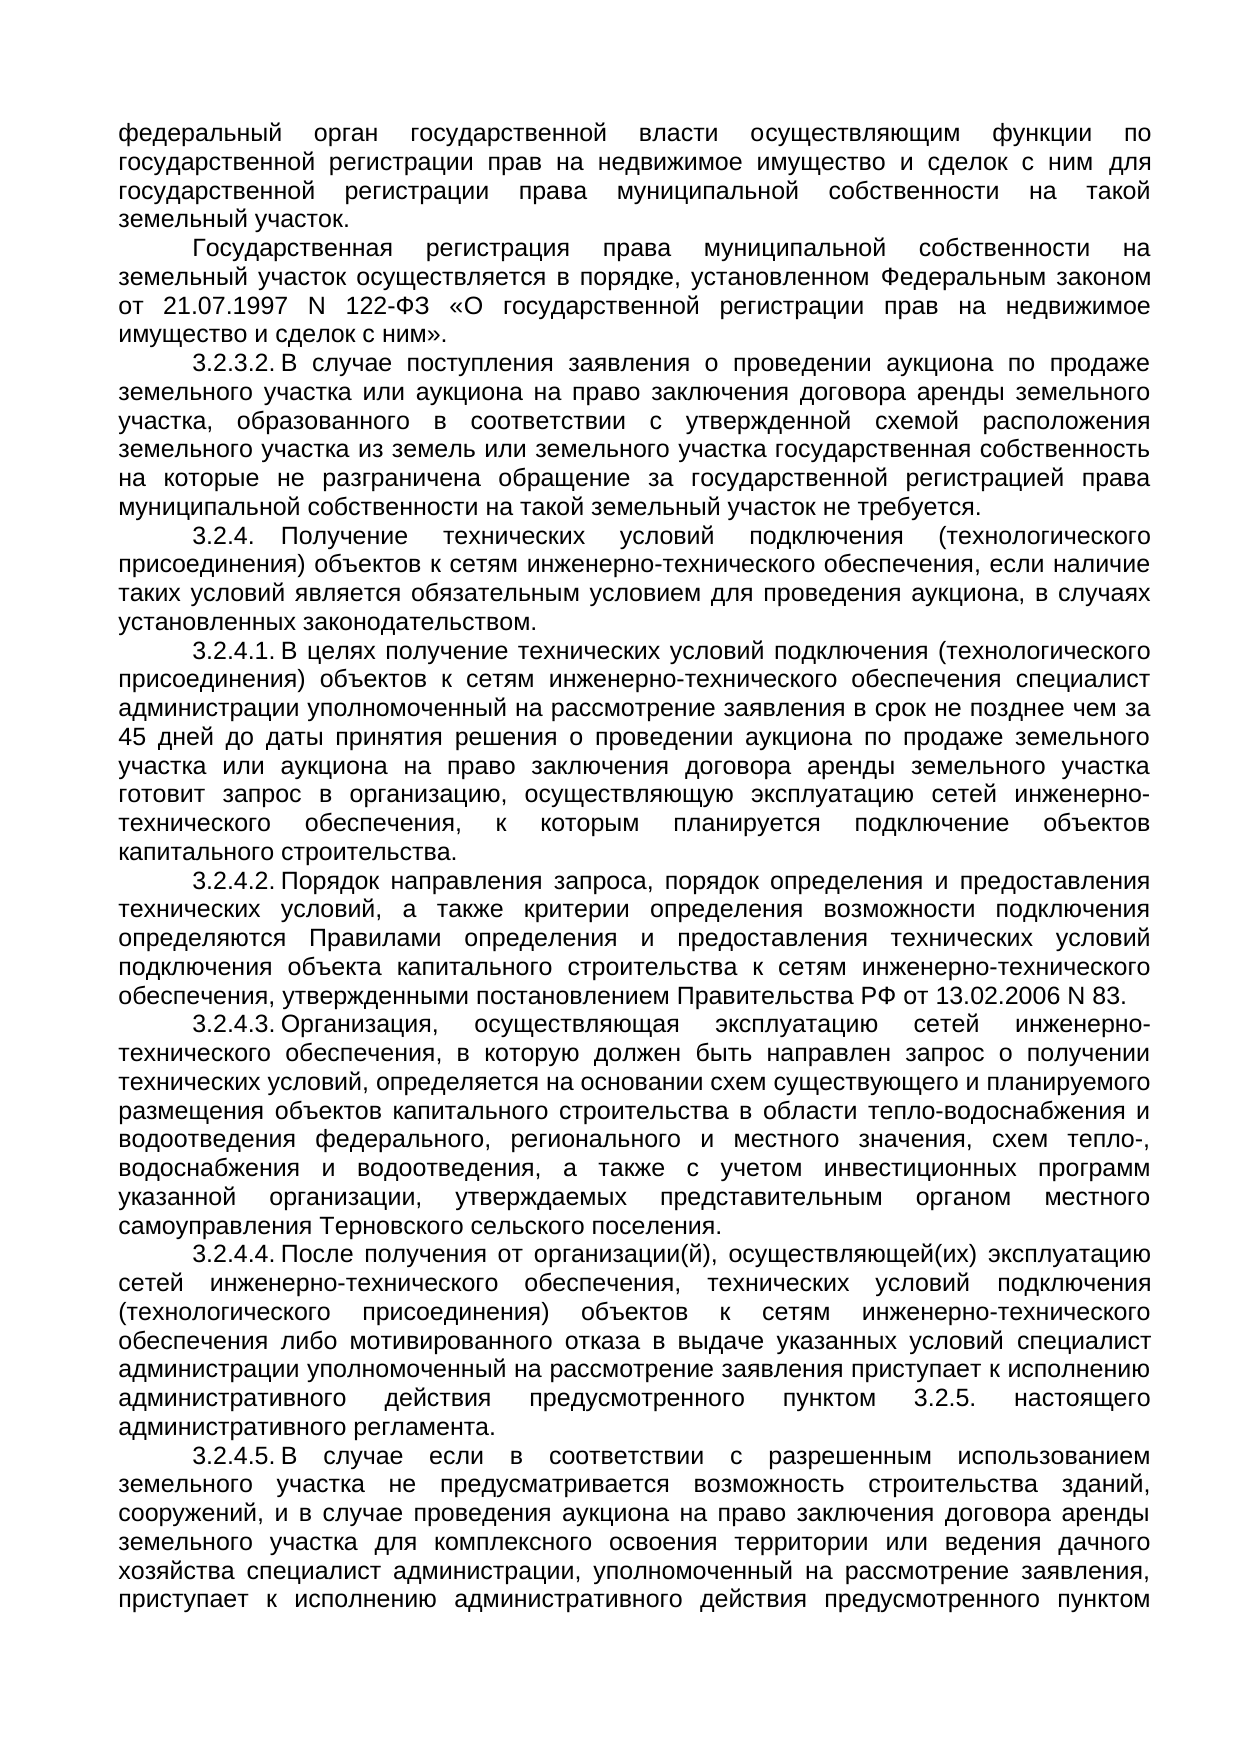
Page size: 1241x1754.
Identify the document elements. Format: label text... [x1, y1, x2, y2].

list В случае поступления заявления о проведении аукциона по продаже земельного участка или аукциона на право заключения договора аренды земельного участка, образованного в соответствии с утвержденной схемой расположения земельного участка из земель или земельного участка государственная собственность на которые не разграничена обращение за государственной регистрацией права муниципальной собственности на такой земельный участок не требуется. [118, 348, 1152, 521]
list Порядок направления запроса, порядок определения и предоставления технических условий, а также критерии определения возможности подключения определяются Правилами определения и предоставления технических условий подключения объекта капитального строительства к сетям инженерно-технического обеспечения, утвержденными постановлением Правительства РФ от 13.02.2006 N 83. [118, 866, 1152, 1009]
list После получения от организации(й), осуществляющей(их) эксплуатацию сетей инженерно-технического обеспечения, технических условий подключения (технологического присоединения) объектов к сетям инженерно-технического обеспечения либо мотивированного отказа в выдаче указанных условий специалист администрации уполномоченный на рассмотрение заявления приступает к исполнению административного действия предусмотренного пунктом 3.2.5. настоящего административного регламента. [118, 1239, 1152, 1441]
list Получение технических условий подключения (технологического присоединения) объектов к сетям инженерно-технического обеспечения, если наличие таких условий является обязательным условием для проведения аукциона, в случаях установленных законодательством. [118, 521, 1152, 636]
list В целях получение технических условий подключения (технологического присоединения) объектов к сетям инженерно-технического обеспечения специалист администрации уполномоченный на рассмотрение заявления в срок не позднее чем за 45 дней до даты принятия решения о проведении аукциона по продаже земельного участка или аукциона на право заключения договора аренды земельного участка готовит запрос в организацию, осуществляющую эксплуатацию сетей инженерно-технического обеспечения, к которым планируется подключение объектов капитального строительства. [118, 636, 1152, 866]
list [118, 118, 1152, 233]
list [118, 1441, 1152, 1613]
text Государственная регистрация права муниципальной собственности на земельный участок осуществляется в порядке, установленном Федеральным законом от 21.07.1997 N 122-ФЗ «О государственной регистрации прав на недвижимое имущество и сделок с ним». [118, 233, 1152, 348]
list Организация, осуществляющая эксплуатацию сетей инженерно-технического обеспечения, в которую должен быть направлен запрос о получении технических условий, определяется на основании схем существующего и планируемого размещения объектов капитального строительства в области тепло-водоснабжения и водоотведения федерального, регионального и местного значения, схем тепло-, водоснабжения и водоотведения, а также с учетом инвестиционных программ указанной организации, утверждаемых представительным органом местного самоуправления Терновского сельского поселения. [118, 1009, 1152, 1239]
